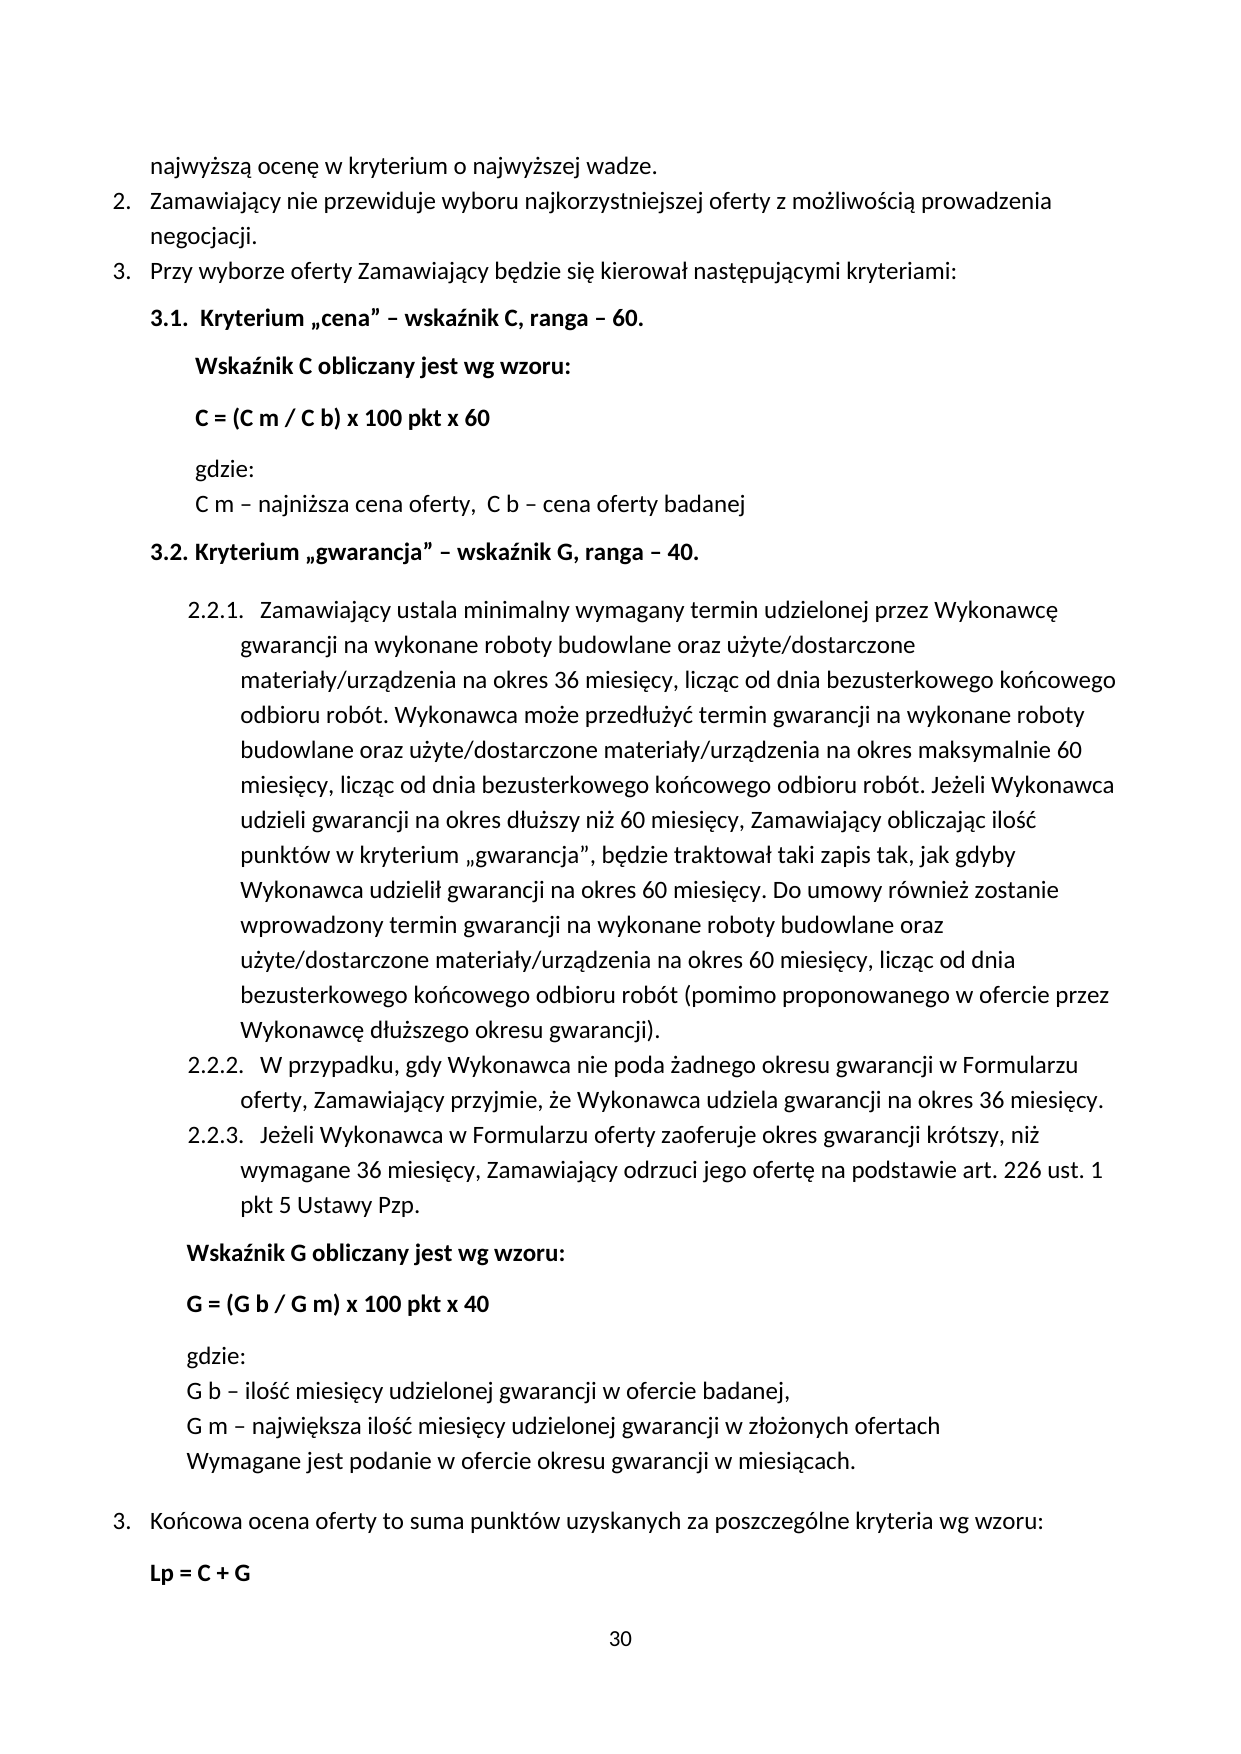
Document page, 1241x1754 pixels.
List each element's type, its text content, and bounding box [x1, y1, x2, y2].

text Wskaźnik G obliczany jest wg wzoru: [112, 1237, 1128, 1267]
text Wymagane jest podanie w ofercie okresu gwarancji w miesiącach. [112, 1445, 1128, 1476]
text gdzie: [195, 453, 1128, 484]
text Wskaźnik C obliczany jest wg wzoru: [195, 350, 1128, 381]
text gdzie: [112, 1340, 1128, 1371]
list Kryterium „gwarancja” – wskaźnik G, ranga – 40. [150, 536, 1128, 566]
list Zamawiający ustala minimalny wymagany termin udzielonej przez Wykonawcę gwarancji na wykonane roboty budowlane oraz użyte/dostarczone materiały/urządzenia na okres 36 miesięcy, licząc od dnia bezusterkowego końcowego odbioru robót. Wykonawca może przedłużyć termin gwarancji na wykonane roboty budowlane oraz użyte/dostarczone materiały/urządzenia na okres maksymalnie 60 miesięcy, licząc od dnia bezusterkowego końcowego odbioru robót. Jeżeli Wykonawca udzieli gwarancji na okres dłuższy niż 60 miesięcy, Zamawiający obliczając ilość punktów w kryterium „gwarancja”, będzie traktował taki zapis tak, jak gdyby Wykonawca udzielił gwarancji na okres 60 miesięcy. Do umowy również zostanie wprowadzony termin gwarancji na wykonane roboty budowlane oraz użyte/dostarczone materiały/urządzenia na okres 60 miesięcy, licząc od dnia bezusterkowego końcowego odbioru robót (pomimo proponowanego w ofercie przez Wykonawcę dłuższego okresu gwarancji). [187, 594, 1128, 1045]
text G m – największa ilość miesięcy udzielonej gwarancji w złożonych ofertach [112, 1410, 1128, 1441]
list Przy wyborze oferty Zamawiający będzie się kierował następującymi kryteriami: [112, 255, 1128, 286]
text C m – najniższa cena oferty, C b – cena oferty badanej [195, 488, 1128, 519]
text G b – ilość miesięcy udzielonej gwarancji w ofercie badanej, [112, 1375, 1128, 1406]
list W przypadku, gdy Wykonawca nie poda żadnego okresu gwarancji w Formularzu oferty, Zamawiający przyjmie, że Wykonawca udziela gwarancji na okres 36 miesięcy. [187, 1049, 1128, 1115]
list Jeżeli Wykonawca w Formularzu oferty zaoferuje okres gwarancji krótszy, niż wymagane 36 miesięcy, Zamawiający odrzuci jego ofertę na podstawie art. 226 ust. 1 pkt 5 Ustawy Pzp. [187, 1119, 1128, 1220]
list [112, 150, 1128, 181]
list Lp = C + G [150, 1557, 1128, 1587]
text C = (C m / C b) x 100 pkt x 60 [195, 402, 1128, 432]
list Zamawiający nie przewiduje wyboru najkorzystniejszej oferty z możliwością prowadzenia negocjacji. [112, 185, 1128, 251]
text G = (G b / G m) x 100 pkt x 40 [112, 1288, 1128, 1319]
list Końcowa ocena oferty to suma punktów uzyskanych za poszczególne kryteria wg wzoru: [112, 1505, 1128, 1536]
list Kryterium „cena” – wskaźnik C, ranga – 60. [150, 302, 1128, 333]
